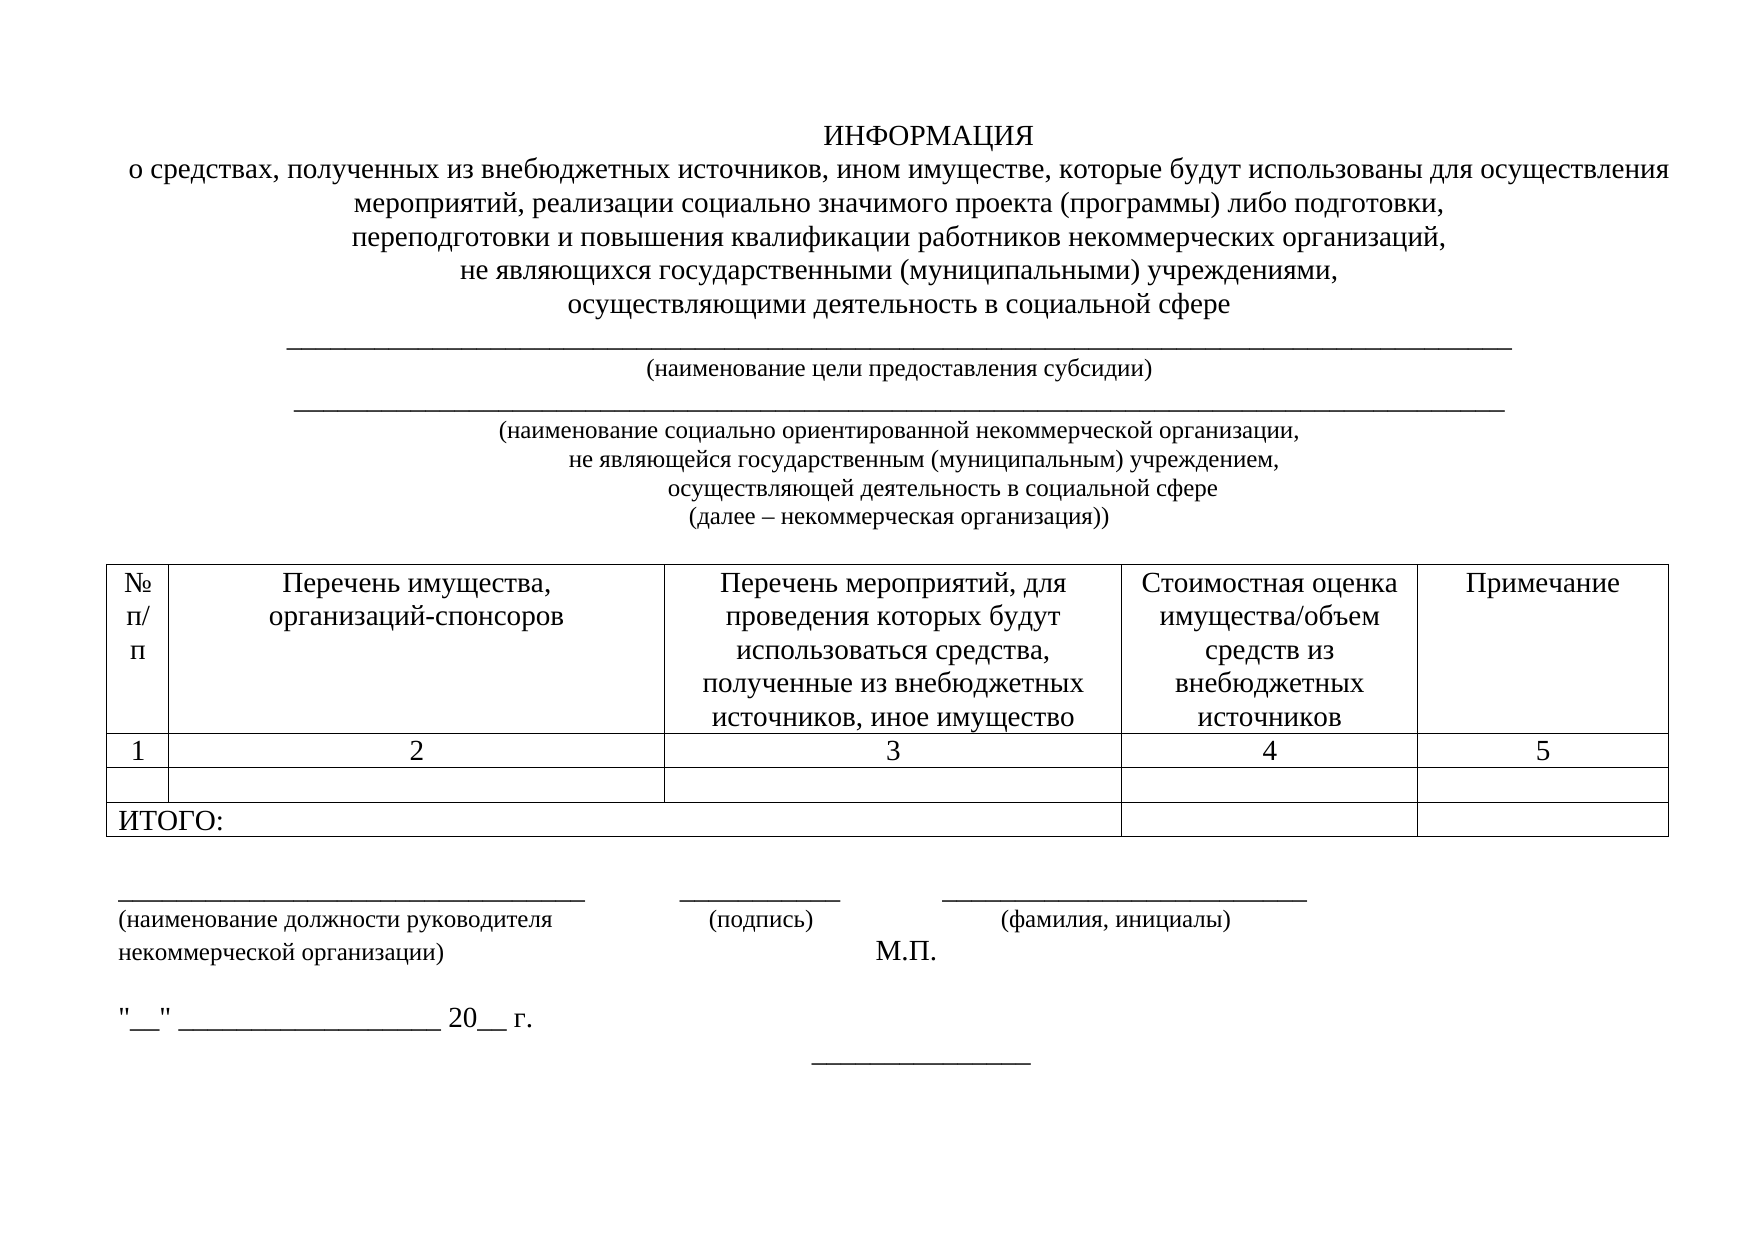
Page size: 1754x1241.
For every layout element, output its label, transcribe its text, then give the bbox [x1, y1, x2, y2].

table_cell 3 [665, 734, 1121, 767]
table_header № п/п [107, 565, 168, 732]
table_header Примечание [1418, 565, 1668, 732]
table_cell [665, 768, 1121, 802]
text "__" __________________ 20__ г. [118, 1000, 1680, 1034]
text переподготовки и повышения квалификации работников некоммерческих организаций, [118, 219, 1680, 252]
text (далее – некоммерческая организация)) [118, 501, 1680, 530]
table_header Перечень имущества, организаций-спонсоров [169, 565, 664, 732]
text (наименование цели предоставления субсидии) [118, 353, 1680, 382]
text (наименование должности руководителя (подпись) (фамилия, инициалы) [118, 904, 1680, 933]
text ________________________________ ___________ _________________________ [118, 871, 1680, 904]
text ___________________________________________________________________________________ [118, 382, 1680, 415]
table_cell [1122, 803, 1417, 836]
text (наименование социально ориентированной некоммерческой организации, [118, 415, 1680, 444]
table_cell ИТОГО: [107, 803, 1121, 836]
table_header Перечень мероприятий, для проведения которых будут использоваться средства, полученные из внебюджетных источников, иное имущество [665, 565, 1121, 732]
table_cell [1418, 768, 1668, 802]
table_cell 5 [1418, 734, 1668, 767]
text не являющихся государственными (муниципальными) учреждениями, [118, 252, 1680, 286]
text ИНФОРМАЦИЯ [118, 118, 1680, 152]
table_cell 1 [107, 734, 168, 767]
text осуществляющей деятельность в социальной сфере [118, 473, 1680, 501]
text ____________________________________________________________________________________ [118, 319, 1680, 353]
table_cell [1418, 803, 1668, 836]
text _______________ [118, 1034, 1680, 1067]
table_cell 2 [169, 734, 664, 767]
table_cell 4 [1122, 734, 1417, 767]
table_cell [169, 768, 664, 802]
text о средствах, полученных из внебюджетных источников, ином имуществе, которые будут использованы для осуществления мероприятий, реализации социально значимого проекта (программы) либо подготовки, [118, 152, 1680, 219]
text осуществляющими деятельность в социальной сфере [118, 286, 1680, 319]
text не являющейся государственным (муниципальным) учреждением, [118, 444, 1680, 473]
table_cell [107, 768, 168, 802]
text некоммерческой организации) М.П. [118, 933, 1680, 967]
table_cell [1122, 768, 1417, 802]
table_header Стоимостная оценка имущества/объем средств из внебюджетных источников [1122, 565, 1417, 732]
